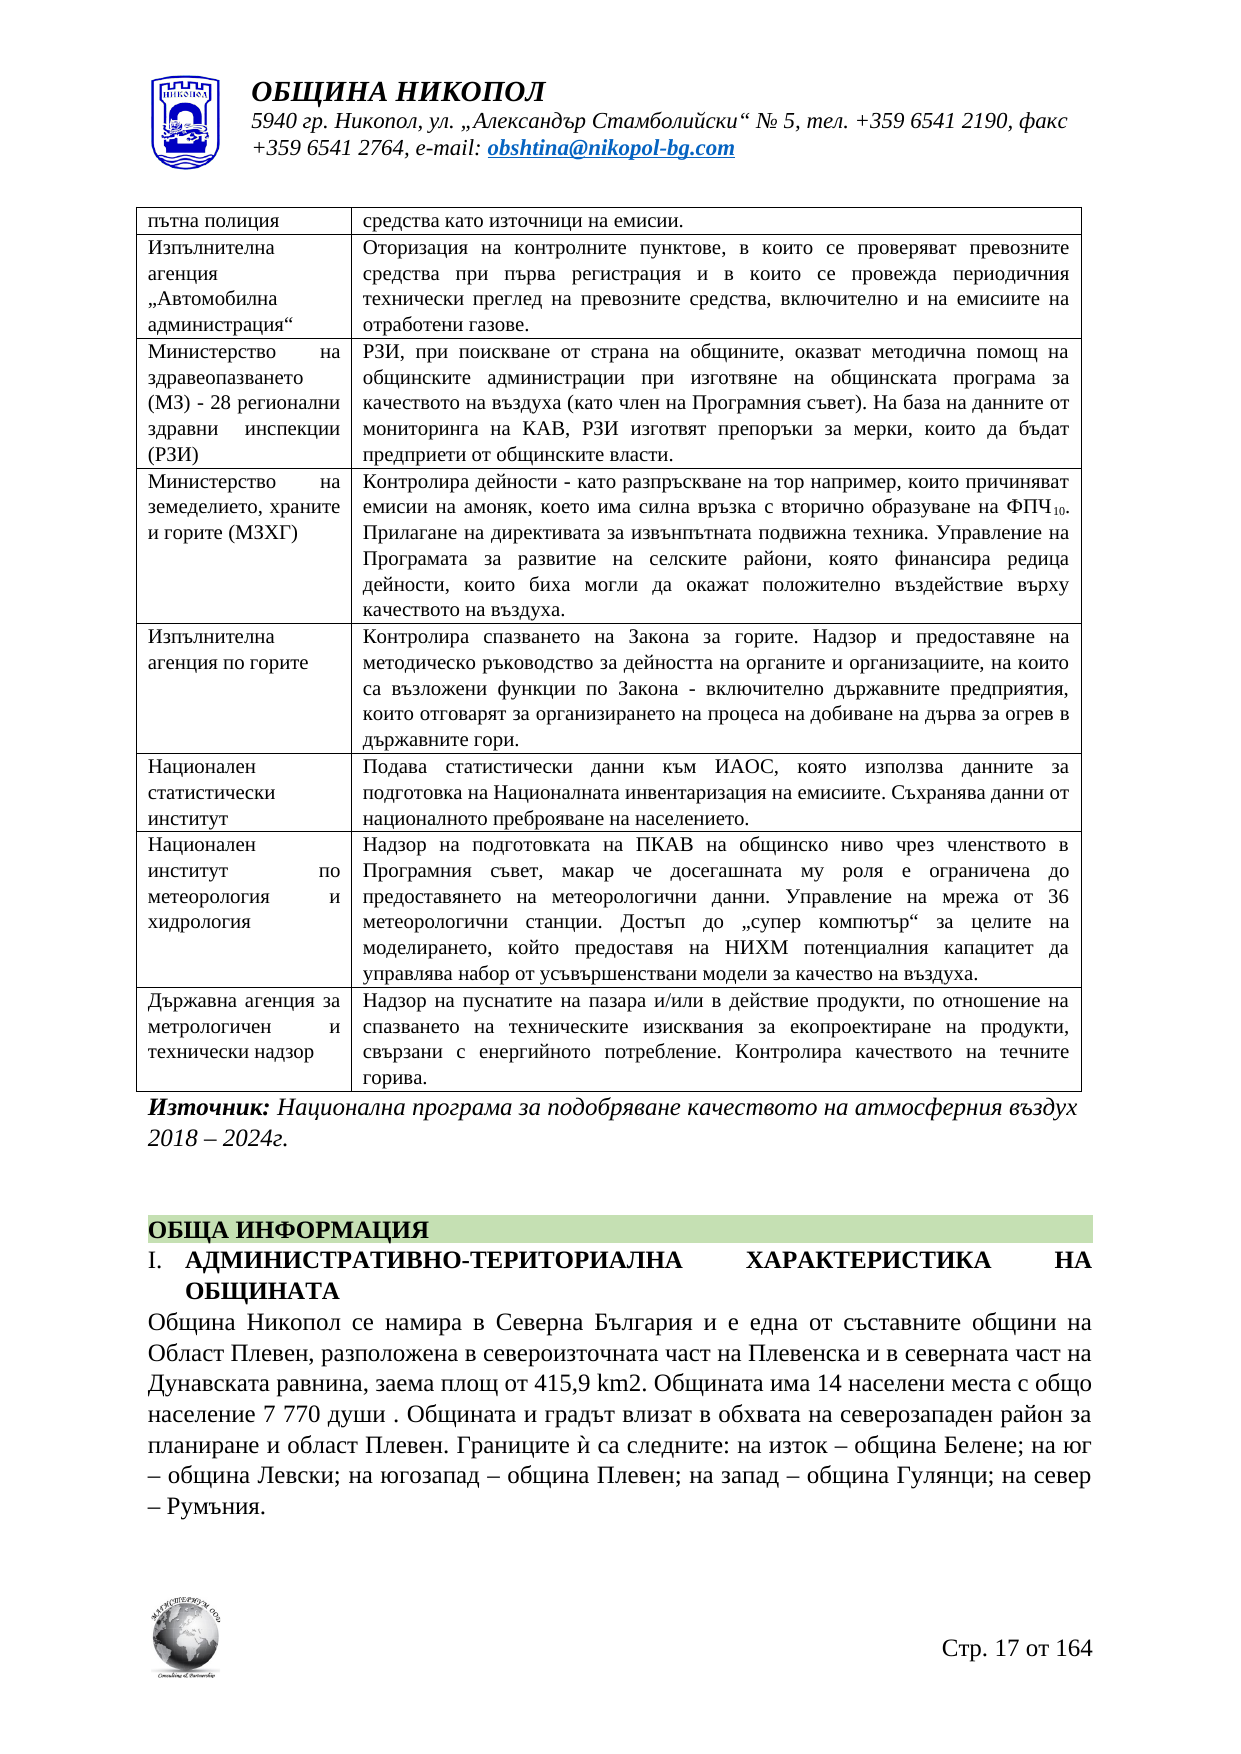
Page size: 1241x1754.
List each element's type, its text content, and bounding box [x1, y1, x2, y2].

table_cell Подава статистически данни към ИАОС, която използва данните за подготовка на Националната инвентаризация на емисиите. Съхранява данни от националното преброяване на населението. [352, 754, 1081, 831]
table_cell Държавна агенция за метрологичен и технически надзор [137, 988, 351, 1091]
text Община Никопол се намира в Северна България и е една от съставните общини на Област Плевен, разположена в североизточната част на Плевенска и в северната част на Дунавската равнина, заема площ от 415,9 km2. Общината има 14 населени места с общо население 7 770 души . Общината и градът влизат в обхвата на северозападен район за планиране и област Плевен. Границите ѝ са следните: на изток – община Белене; на юг – община Левски; на югозапад – община Плевен; на запад – община Гулянци; на север – Румъния. [148, 1307, 1093, 1520]
table_cell Надзор на подготовката на ПКАВ на общинско ниво чрез членството в Програмния съвет, макар че досегашната му роля е ограничена до предоставянето на метеорологични данни. Управление на мрежа от 36 метеорологични станции. Достъп до „супер компютър“ за целите на моделирането, който предоставя на НИХМ потенциалния капацитет да управлява набор от усъвършенствани модели за качество на въздуха. [352, 832, 1081, 987]
table_cell Национален статистически институт [137, 754, 351, 831]
picture [151, 1597, 220, 1678]
table_cell Контролира дейности - като разпръскване на тор например, които причиняват емисии на амоняк, което има силна връзка с вторично образуване на ФПЧ10. Прилагане на директивата за извънпътната подвижна техника. Управление на Програмата за развитие на селските райони, която финансира редица дейности, които биха могли да окажат положително въздействие върху качеството на въздуха. [352, 469, 1081, 623]
text Източник: Национална програма за подобряване качеството на атмосферния въздух 2018 – 2024г. [148, 1092, 1093, 1151]
text Обща информация [148, 1215, 1093, 1243]
table_cell Министерство на здравеопазването (МЗ) - 28 регионални здравни инспекции (РЗИ) [137, 339, 351, 468]
table_cell Оторизация на контролните пунктове, в които се проверяват превозните средства при първа регистрация и в които се провежда периодичния технически преглед на превозните средства, включително и на емисиите на отработени газове. [352, 235, 1081, 338]
table_cell Контролира спазването на Закона за горите. Надзор и предоставяне на методическо ръководство за дейността на органите и организациите, на които са възложени функции по Закона - включително държавните предприятия, които отговарят за организирането на процеса на добиване на дърва за огрев в държавните гори. [352, 624, 1081, 753]
table_cell Национален институт по метеорология и хидрология [137, 832, 351, 987]
list Административно-териториална характеристика на общината [148, 1246, 1093, 1305]
table_cell Министерство на земеделието, храните и горите (МЗХГ) [137, 469, 351, 623]
table_cell Министерство на вътрешните работи (МВР) – местни подразделения на пътна полиция [137, 208, 351, 234]
table_cell Надзор на пуснатите на пазара и/или в действие продукти, по отношение на спазването на техническите изисквания за екопроектиране на продукти, свързани с енергийното потребление. Контролира качеството на течните горива. [352, 988, 1081, 1091]
table_cell РЗИ, при поискване от страна на общините, оказват методична помощ на общинските администрации при изготвяне на общинската програма за качеството на въздуха (като член на Програмния съвет). На база на данните от мониторинга на КАВ, РЗИ изготвят препоръки за мерки, които да бъдат предприети от общинските власти. [352, 339, 1081, 468]
table_cell Изпълнителна агенция „Автомобилна администрация“ [137, 235, 351, 338]
table_cell Изпълнителна агенция по горите [137, 624, 351, 753]
picture [148, 73, 222, 171]
